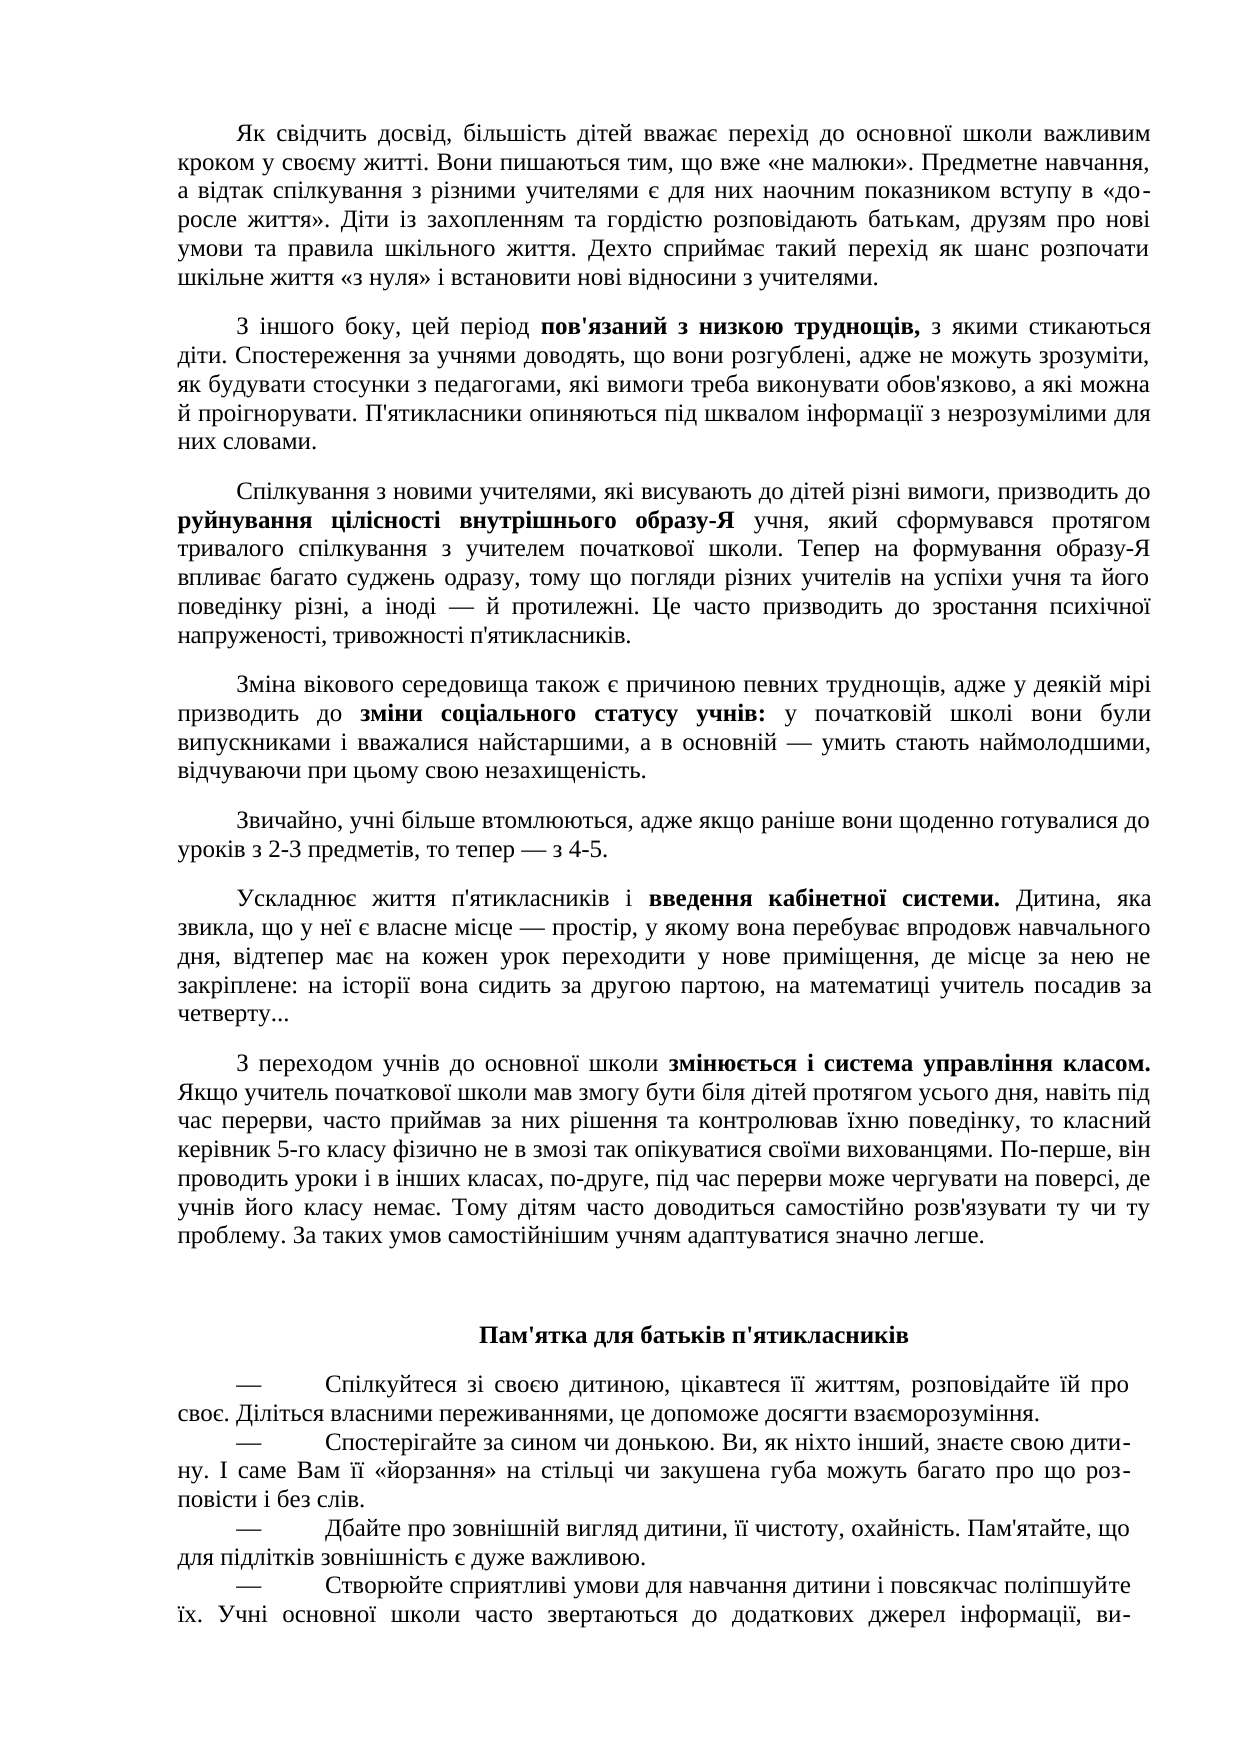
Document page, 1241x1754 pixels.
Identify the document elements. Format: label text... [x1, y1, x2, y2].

list Спілкуйтеся зі своєю дитиною, цікавтеся її життям, розповідайте їй про своє. Діліться власними переживаннями, це допоможе досягти взаєморозуміння. [177, 1369, 1130, 1427]
text Зміна вікового середовища також є причиною певних труднощів, адже у деякій мірі призводить до зміни соціального статусу учнів: у початковій школі вони були випускниками і вважалися найстаршими, а в основній — умить стають наймолодшими, відчуваючи при цьому свою незахищеність. [177, 669, 1152, 784]
list Дбайте про зовнішній вигляд дитини, її чистоту, охайність. Пам'ятайте, що для підлітків зовнішність є дуже важливою. [177, 1513, 1131, 1571]
list Спостерігайте за сином чи донькою. Ви, як ніхто інший, знаєте свою дитину. І саме Вам її «йорзання» на стільці чи закушена губа можуть багато про що розповісти і без слів. [177, 1427, 1131, 1513]
text Ускладнює життя п'ятикласників і введення кабінетної системи. Дитина, яка звикла, що у неї є власне місце — простір, у якому вона перебуває впродовж навчального дня, відтепер має на кожен урок переходити у нове приміщення, де місце за нею не закріплене: на історії вона сидить за другою партою, на математиці учитель посадив за четверту... [177, 883, 1152, 1027]
text Як свідчить досвід, більшість дітей вважає перехід до основної школи важливим кроком у своєму житті. Вони пишаються тим, що вже «не малюки». Предметне навчання, а відтак спілкування з різними учителями є для них наочним показником вступу в «доросле життя». Діти із захопленням та гордістю розповідають батькам, друзям про нові умови та правила шкільного життя. Дехто сприймає такий перехід як шанс розпочати шкільне життя «з нуля» і встановити нові відносини з учителями. [177, 118, 1151, 291]
text Пам'ятка для батьків п'ятикласників [177, 1320, 1152, 1348]
text З іншого боку, цей період пов'язаний з низкою труднощів, з якими стикаються діти. Спостереження за учнями доводять, що вони розгублені, адже не можуть зрозуміти, як будувати стосунки з педагогами, які вимоги треба виконувати обов'язково, а які можна й проігнорувати. П'ятикласники опиняються під шквалом інформації з незрозумілими для них словами. [177, 311, 1151, 455]
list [177, 1571, 1131, 1628]
text Звичайно, учні більше втомлюються, адже якщо раніше вони щоденно готувалися до уроків з 2-3 предметів, то тепер — з 4-5. [177, 805, 1151, 863]
text З переходом учнів до основної школи змінюється і система управління класом. Якщо учитель початкової школи мав змогу бути біля дітей протягом усього дня, навіть під час перерви, часто приймав за них рішення та контролював їхню поведінку, то класний керівник 5-го класу фізично не в змозі так опікуватися своїми вихованцями. По-перше, він проводить уроки і в інших класах, по-друге, під час перерви може чергувати на поверсі, де учнів його класу немає. Тому дітям часто доводиться самостійно розв'язувати ту чи ту проблему. За таких умов самостійнішим учням адаптуватися значно легше. [177, 1048, 1151, 1249]
text Спілкування з новими учителями, які висувають до дітей різні вимоги, призводить до руйнування цілісності внутрішнього образу-Я учня, який сформувався протягом тривалого спілкування з учителем початкової школи. Тепер на формування образу-Я впливає багато суджень одразу, тому що погляди різних учителів на успіхи учня та його поведінку різні, а іноді — й протилежні. Це часто призводить до зростання психічної напруженості, тривожності п'ятикласників. [177, 476, 1151, 648]
